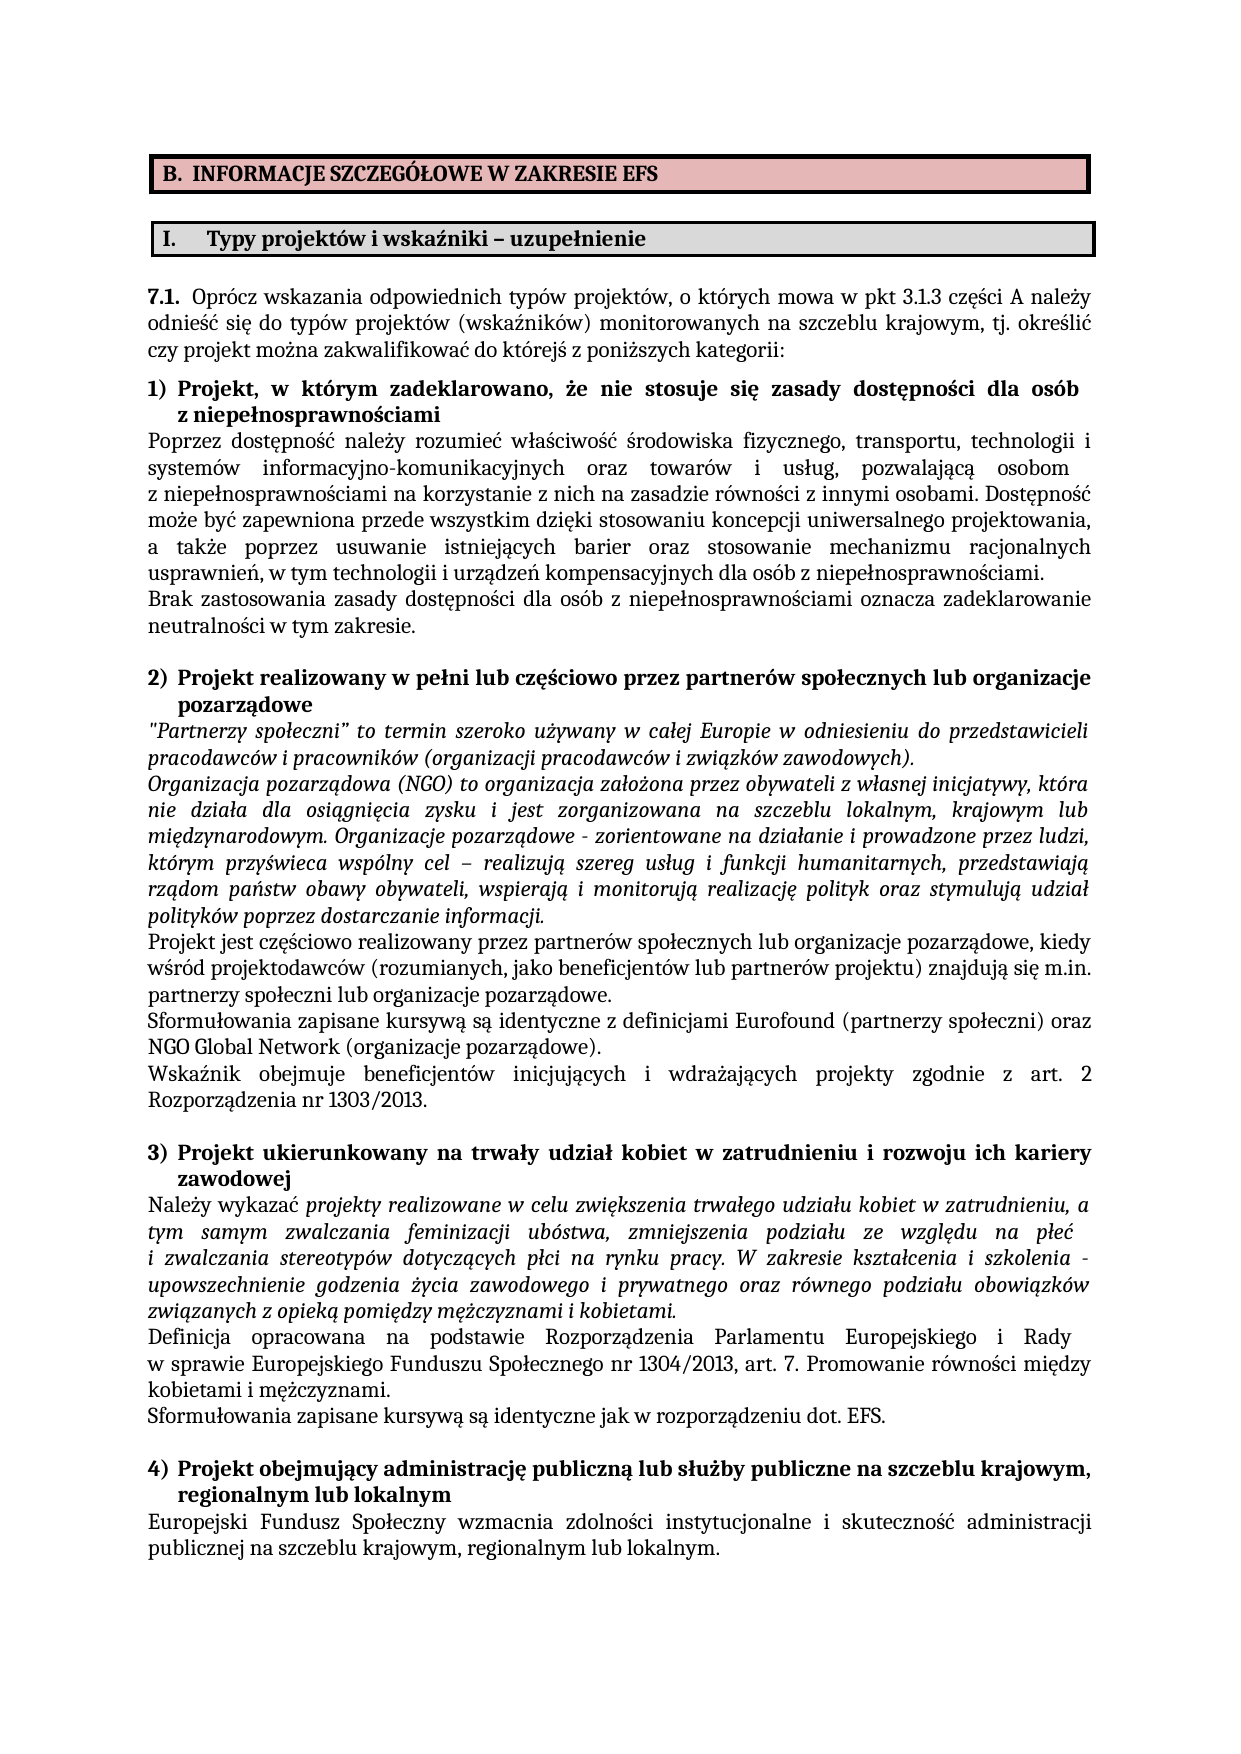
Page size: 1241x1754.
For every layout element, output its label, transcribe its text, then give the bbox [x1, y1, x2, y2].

text Wskaźnik obejmuje beneficjentów inicjujących i wdrażających projekty zgodnie z art. 2 Rozporządzenia nr 1303/2013. [148, 1061, 1093, 1113]
list Projekt ukierunkowany na trwały udział kobiet w zatrudnieniu i rozwoju ich kariery zawodowej [148, 1139, 1093, 1192]
list INFORMACJE SZCZEGÓŁOWE W ZAKRESIE EFS [154, 159, 1086, 190]
text Poprzez dostępność należy rozumieć właściwość środowiska fizycznego, transportu, technologii i systemów informacyjno-komunikacyjnych oraz towarów i usług, pozwalającą osobom z niepełnosprawnościami na korzystanie z nich na zasadzie równości z innymi osobami. Dostępność może być zapewniona przede wszystkim dzięki stosowaniu koncepcji uniwersalnego projektowania, a także poprzez usuwanie istniejących barier oraz stosowanie mechanizmu racjonalnych usprawnień, w tym technologii i urządzeń kompensacyjnych dla osób z niepełnosprawnościami. [148, 428, 1093, 586]
list Oprócz wskazania odpowiednich typów projektów, o których mowa w pkt 3.1.3 części A należy odnieść się do typów projektów (wskaźników) monitorowanych na szczeblu krajowym, tj. określić czy projekt można zakwalifikować do którejś z poniższych kategorii: [148, 284, 1093, 363]
text Sformułowania zapisane kursywą są identyczne z definicjami Eurofound (partnerzy społeczni) oraz NGO Global Network (organizacje pozarządowe). [148, 1008, 1093, 1061]
text Organizacja pozarządowa (NGO) to organizacja założona przez obywateli z własnej inicjatywy, która nie działa dla osiągnięcia zysku i jest zorganizowana na szczeblu lokalnym, krajowym lub międzynarodowym. Organizacje pozarządowe - zorientowane na działanie i prowadzone przez ludzi, którym przyświeca wspólny cel – realizują szereg usług i funkcji humanitarnych, przedstawiają rządom państw obawy obywateli, wspierają i monitorują realizację polityk oraz stymulują udział polityków poprzez dostarczanie informacji. [148, 771, 1093, 929]
text Należy wykazać projekty realizowane w celu zwiększenia trwałego udziału kobiet w zatrudnieniu, a tym samym zwalczania feminizacji ubóstwa, zmniejszenia podziału ze względu na płeć i zwalczania stereotypów dotyczących płci na rynku pracy. W zakresie kształcenia i szkolenia - upowszechnienie godzenia życia zawodowego i prywatnego oraz równego podziału obowiązków związanych z opieką pomiędzy mężczyznami i kobietami. [148, 1192, 1093, 1324]
text Sformułowania zapisane kursywą są identyczne jak w rozporządzeniu dot. EFS. [148, 1403, 1093, 1429]
text Europejski Fundusz Społeczny wzmacnia zdolności instytucjonalne i skuteczność administracji publicznej na szczeblu krajowym, regionalnym lub lokalnym. [148, 1508, 1093, 1561]
text Brak zastosowania zasady dostępności dla osób z niepełnosprawnościami oznacza zadeklarowanie neutralności w tym zakresie. [148, 586, 1093, 639]
list Projekt obejmujący administrację publiczną lub służby publiczne na szczeblu krajowym, regionalnym lub lokalnym [148, 1456, 1093, 1508]
subtitle Typy projektów i wskaźniki – uzupełnienie [154, 224, 1092, 254]
text "Partnerzy społeczni” to termin szeroko używany w całej Europie w odniesieniu do przedstawicieli pracodawców i pracowników (organizacji pracodawców i związków zawodowych). [148, 718, 1093, 771]
text Definicja opracowana na podstawie Rozporządzenia Parlamentu Europejskiego i Rady w sprawie Europejskiego Funduszu Społecznego nr 1304/2013, art. 7. Promowanie równości między kobietami i mężczyznami. [148, 1324, 1093, 1403]
text Projekt jest częściowo realizowany przez partnerów społecznych lub organizacje pozarządowe, kiedy wśród projektodawców (rozumianych, jako beneficjentów lub partnerów projektu) znajdują się m.in. partnerzy społeczni lub organizacje pozarządowe. [148, 929, 1093, 1008]
list Projekt, w którym zadeklarowano, że nie stosuje się zasady dostępności dla osób z niepełnosprawnościami [148, 375, 1093, 428]
list Projekt realizowany w pełni lub częściowo przez partnerów społecznych lub organizacje pozarządowe [148, 665, 1093, 718]
